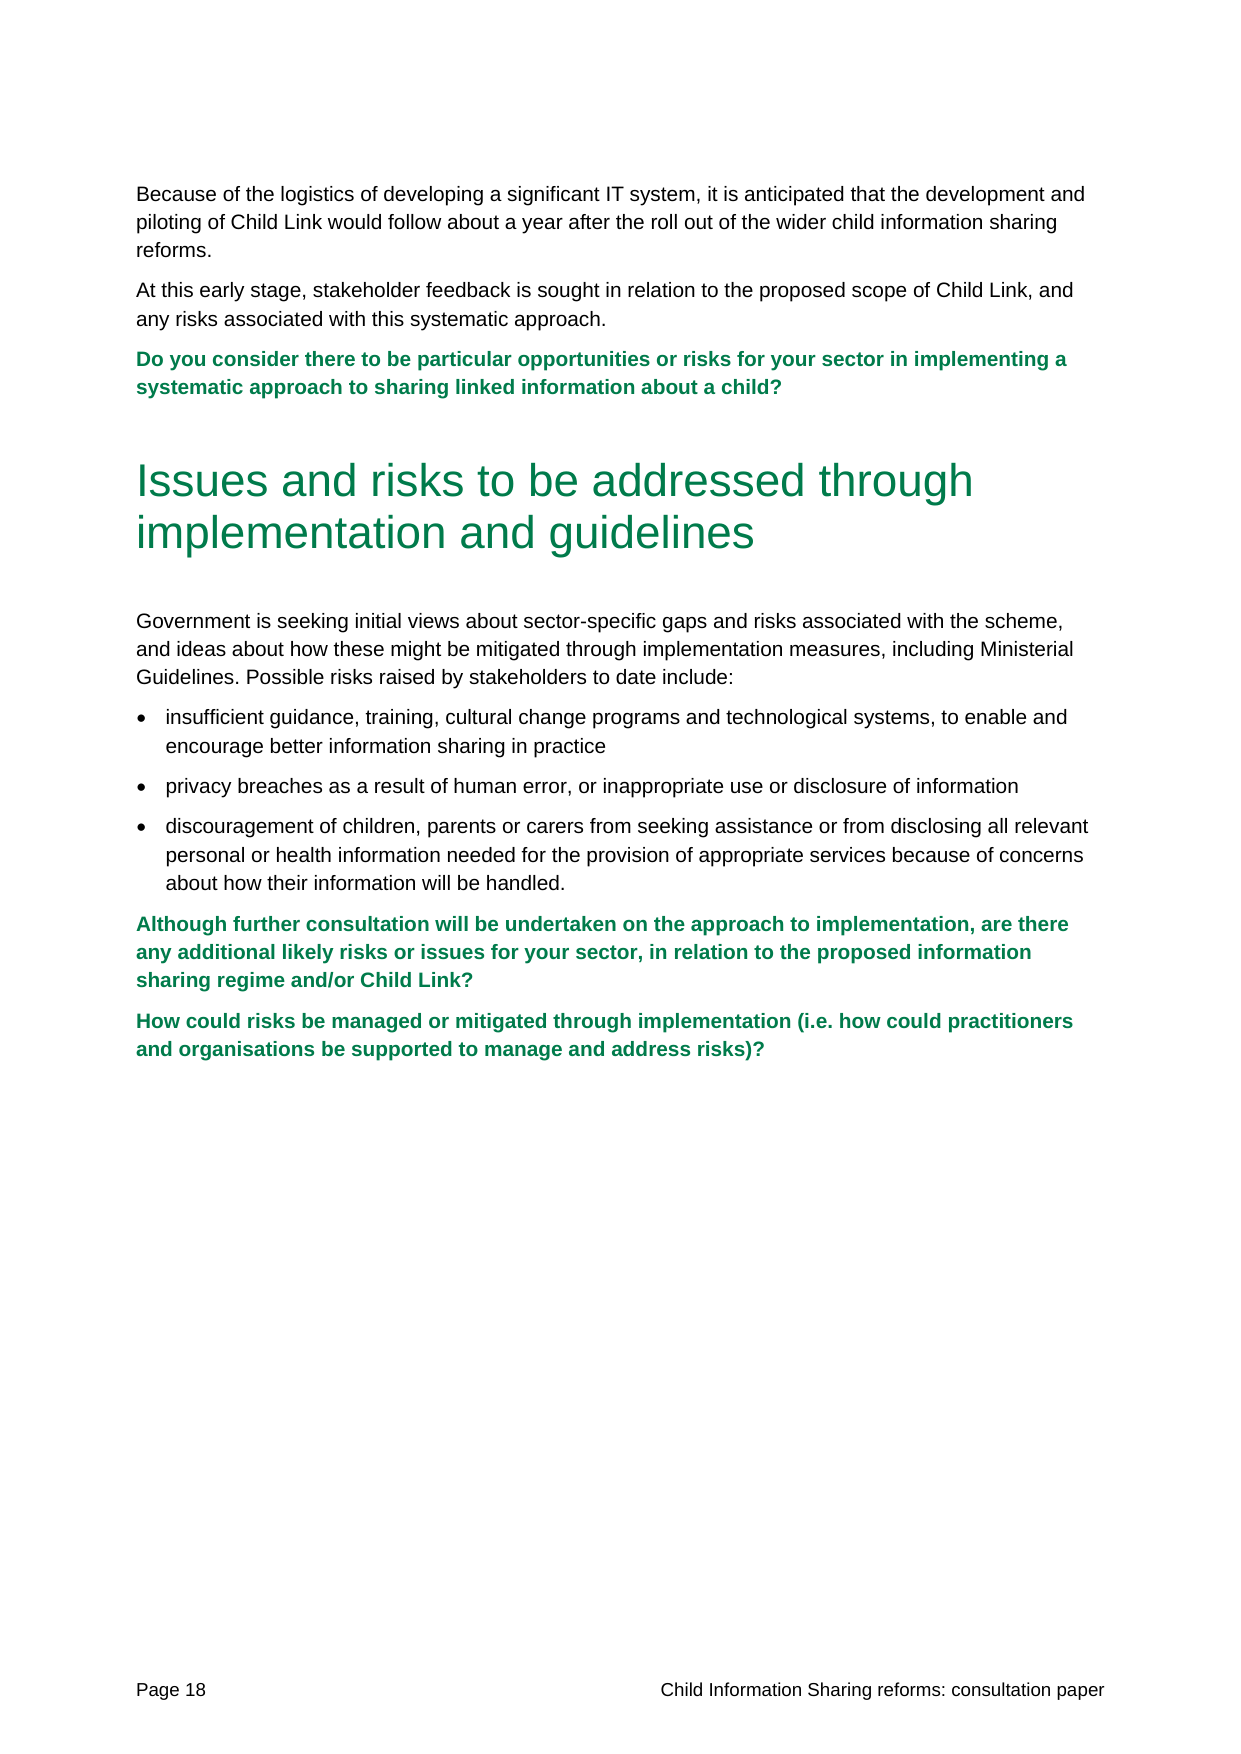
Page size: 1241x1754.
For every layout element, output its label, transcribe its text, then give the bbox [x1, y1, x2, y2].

subtitle Issues and risks to be addressed through implementation and guidelines [136, 453, 1104, 559]
text How could risks be managed or mitigated through implementation (i.e. how could practitioners and organisations be supported to manage and address risks)? [136, 1004, 1104, 1061]
text privacy breaches as a result of human error, or inappropriate use or disclosure of information [136, 770, 1104, 798]
text insufficient guidance, training, cultural change programs and technological systems, to enable and encourage better information sharing in practice [136, 701, 1104, 758]
text discouragement of children, parents or carers from seeking assistance or from disclosing all relevant personal or health information needed for the provision of appropriate services because of concerns about how their information will be handled. [136, 811, 1104, 895]
text Although further consultation will be undertaken on the approach to implementation, are there any additional likely risks or issues for your sector, in relation to the proposed information sharing regime and/or Child Link? [136, 908, 1104, 992]
text Government is seeking initial views about sector-specific gaps and risks associated with the scheme, and ideas about how these might be mitigated through implementation measures, including Ministerial Guidelines. Possible risks raised by stakeholders to date include: [136, 604, 1104, 689]
text Do you consider there to be particular opportunities or risks for your sector in implementing a systematic approach to sharing linked information about a child? [136, 343, 1104, 399]
text At this early stage, stakeholder feedback is sought in relation to the proposed scope of Child Link, and any risks associated with this systematic approach. [136, 274, 1104, 330]
text Because of the logistics of developing a significant IT system, it is anticipated that the development and piloting of Child Link would follow about a year after the roll out of the wider child information sharing reforms. [136, 177, 1104, 262]
